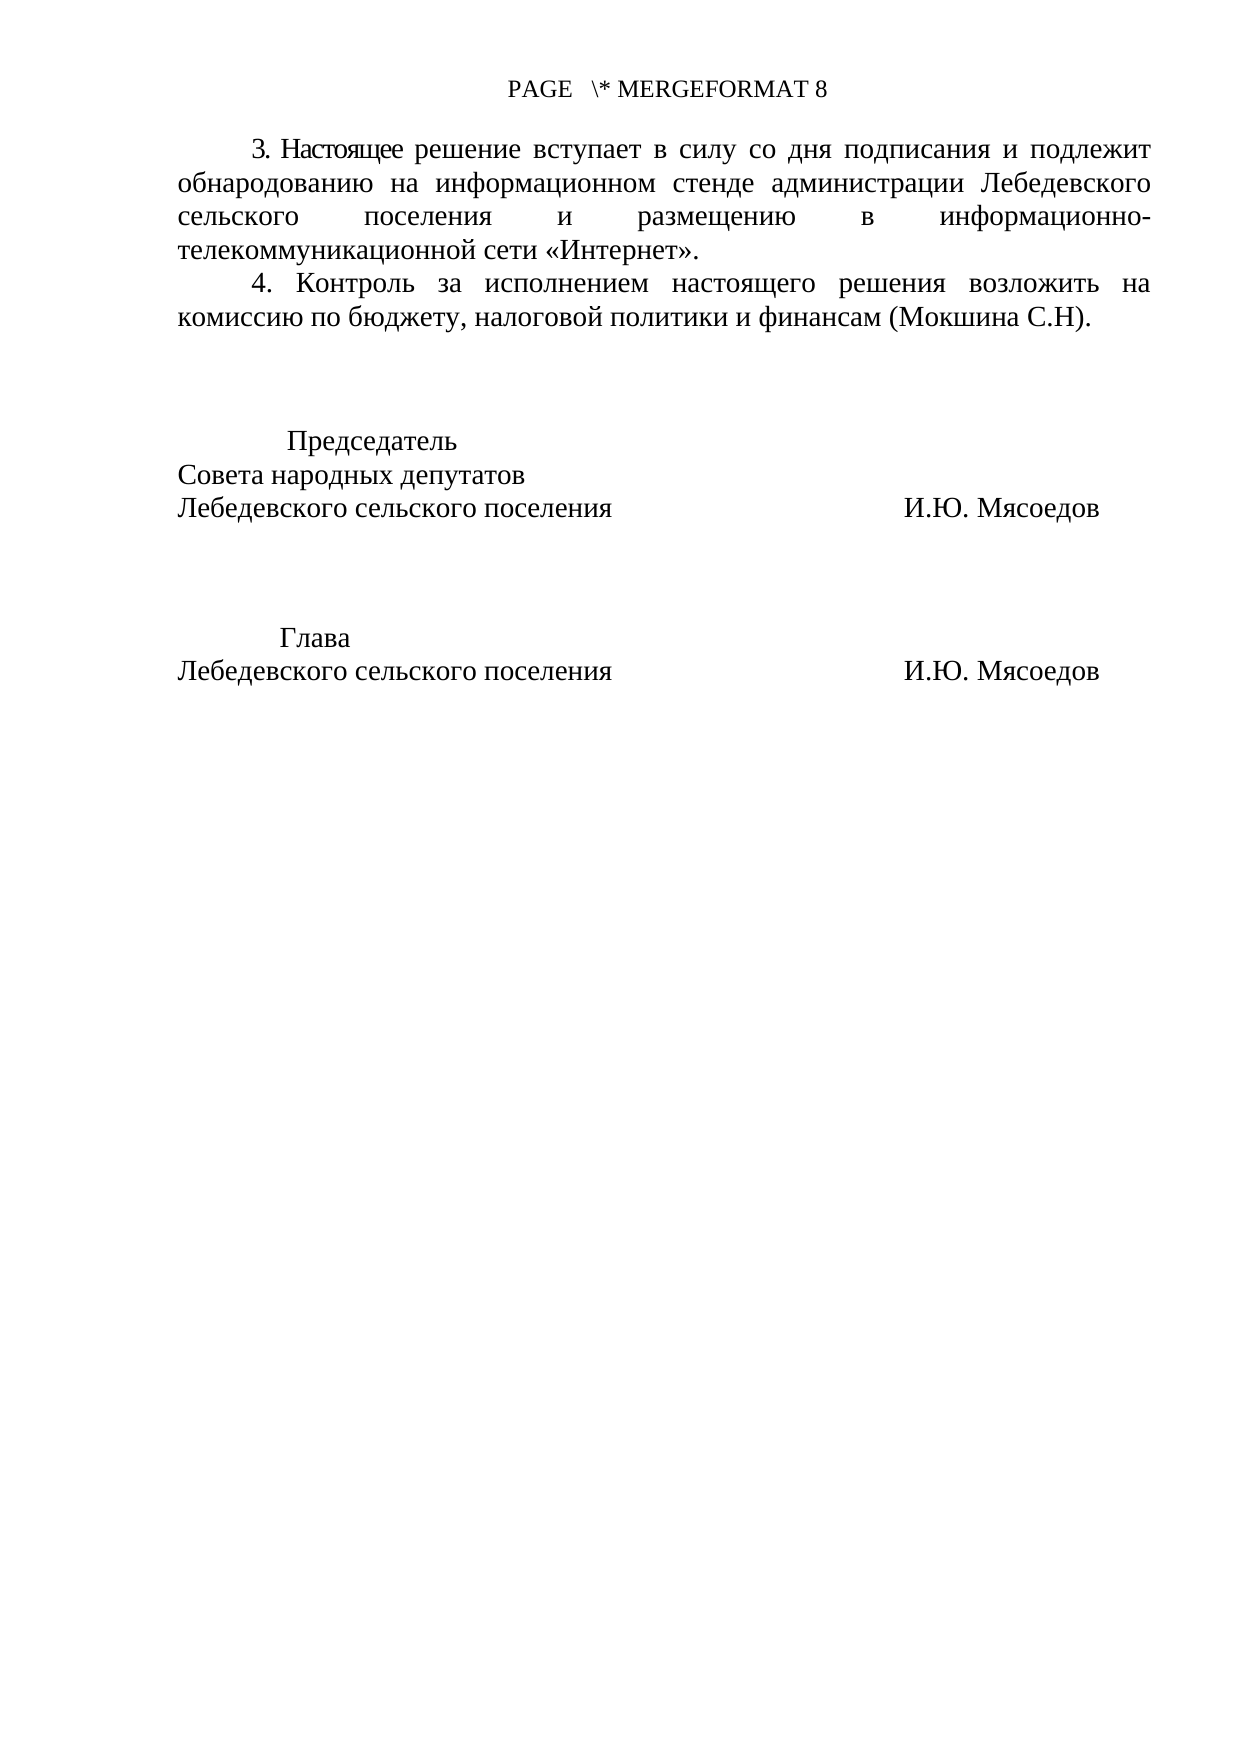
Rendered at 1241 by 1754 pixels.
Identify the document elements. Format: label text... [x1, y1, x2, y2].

text 3. Настоящее решение вступает в силу со дня подписания и подлежит обнародованию на информационном стенде администрации Лебедевского сельского поселения и размещению в информационно-телекоммуникационной сети «Интернет». [177, 131, 1152, 265]
text Лебедевского сельского поселения И.Ю. Мясоедов [177, 653, 1152, 687]
text 4. Контроль за исполнением настоящего решения возложить на комиссию по бюджету, налоговой политики и финансам (Мокшина С.Н). [177, 265, 1152, 332]
text Глава [177, 620, 1152, 653]
text Председатель [177, 423, 1152, 457]
text Лебедевского сельского поселения И.Ю. Мясоедов [177, 491, 1152, 524]
text Совета народных депутатов [177, 457, 1152, 491]
